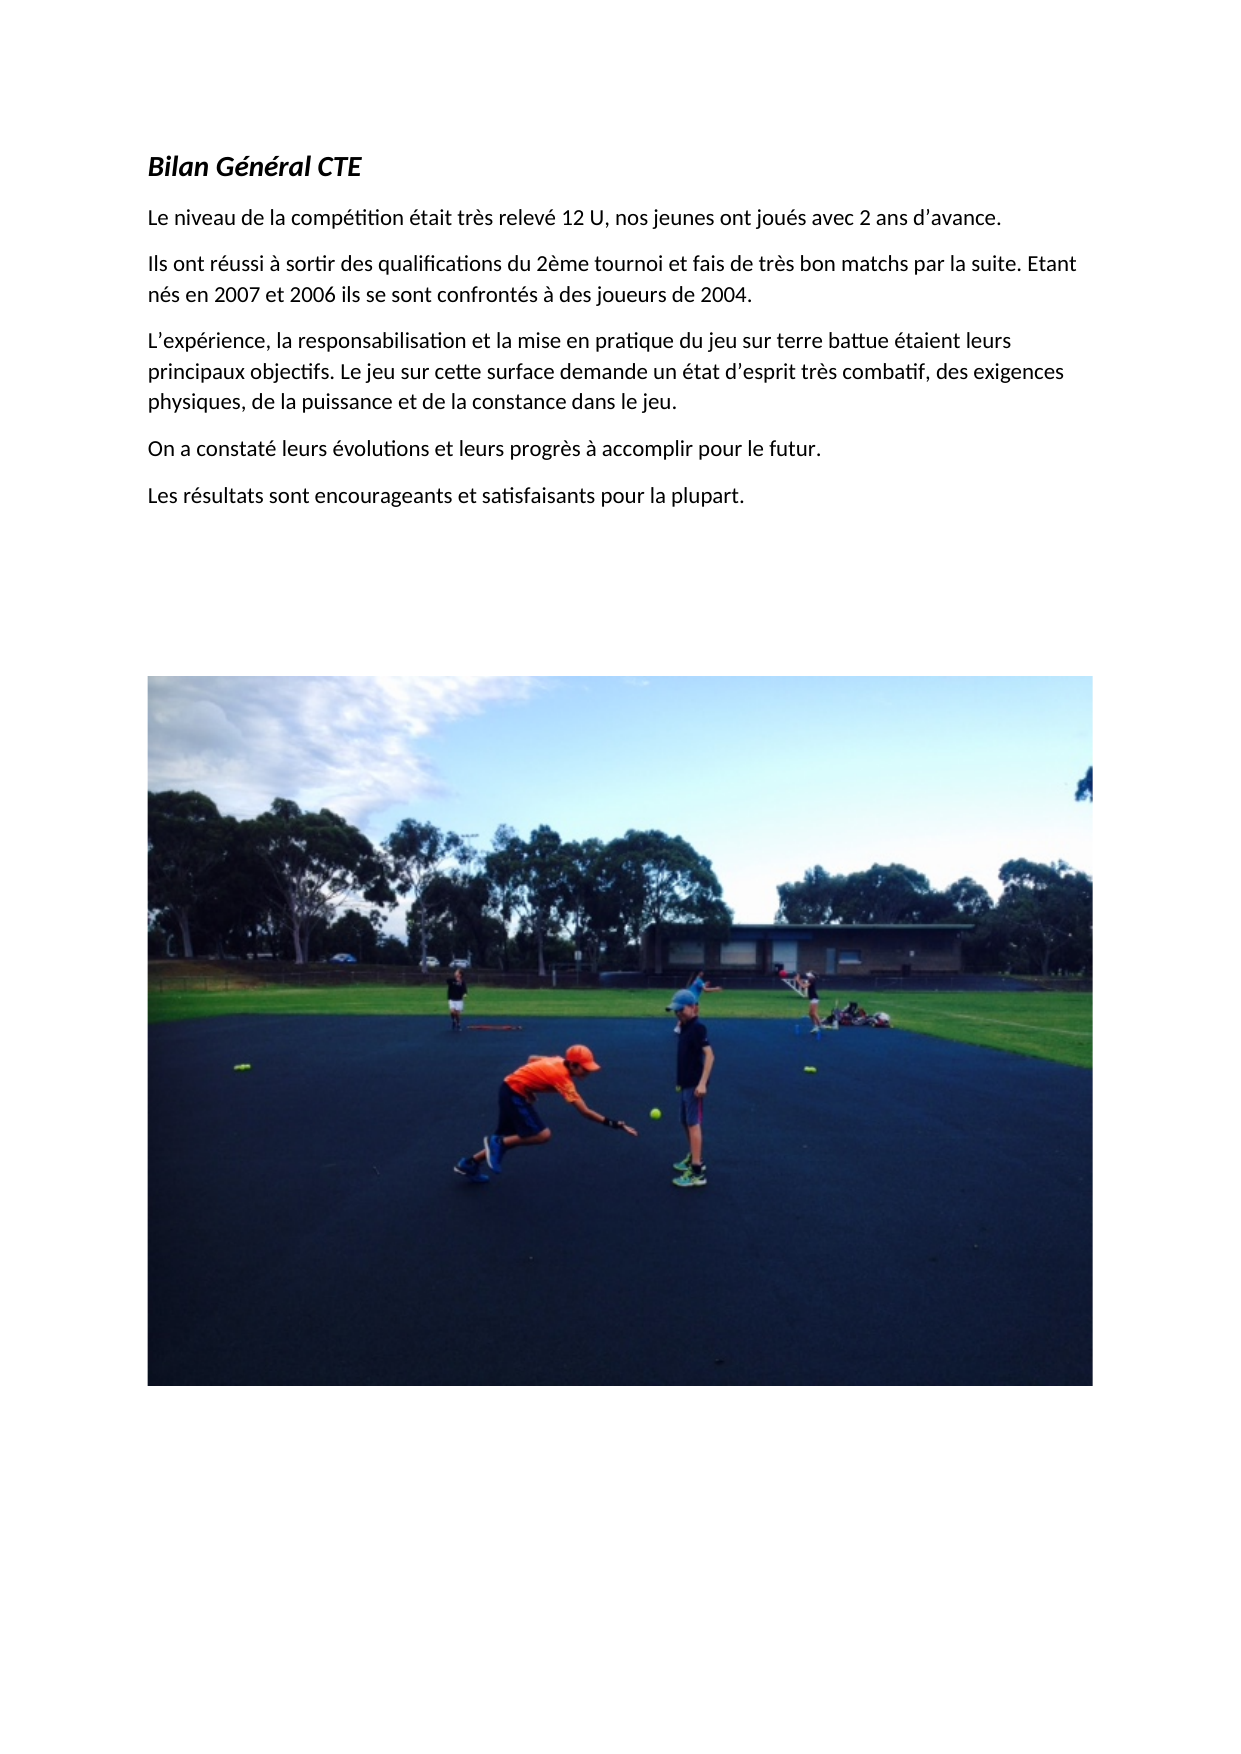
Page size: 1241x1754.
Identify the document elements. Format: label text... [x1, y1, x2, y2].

picture [147, 676, 1093, 1386]
text L’expérience, la responsabilisation et la mise en pratique du jeu sur terre battue étaient leurs principaux objectifs. Le jeu sur cette surface demande un état d’esprit très combatif, des exigences physiques, de la puissance et de la constance dans le jeu. [148, 327, 1093, 415]
text Ils ont réussi à sortir des qualifications du 2ème tournoi et fais de très bon matchs par la suite. Etant nés en 2007 et 2006 ils se sont confrontés à des joueurs de 2004. [148, 249, 1093, 308]
text Le niveau de la compétition était très relevé 12 U, nos jeunes ont joués avec 2 ans d’avance. [148, 203, 1093, 231]
text Bilan Général CTE [148, 148, 1093, 183]
text Les résultats sont encourageants et satisfaisants pour la plupart. [148, 481, 1093, 509]
text On a constaté leurs évolutions et leurs progrès à accomplir pour le futur. [148, 434, 1093, 462]
